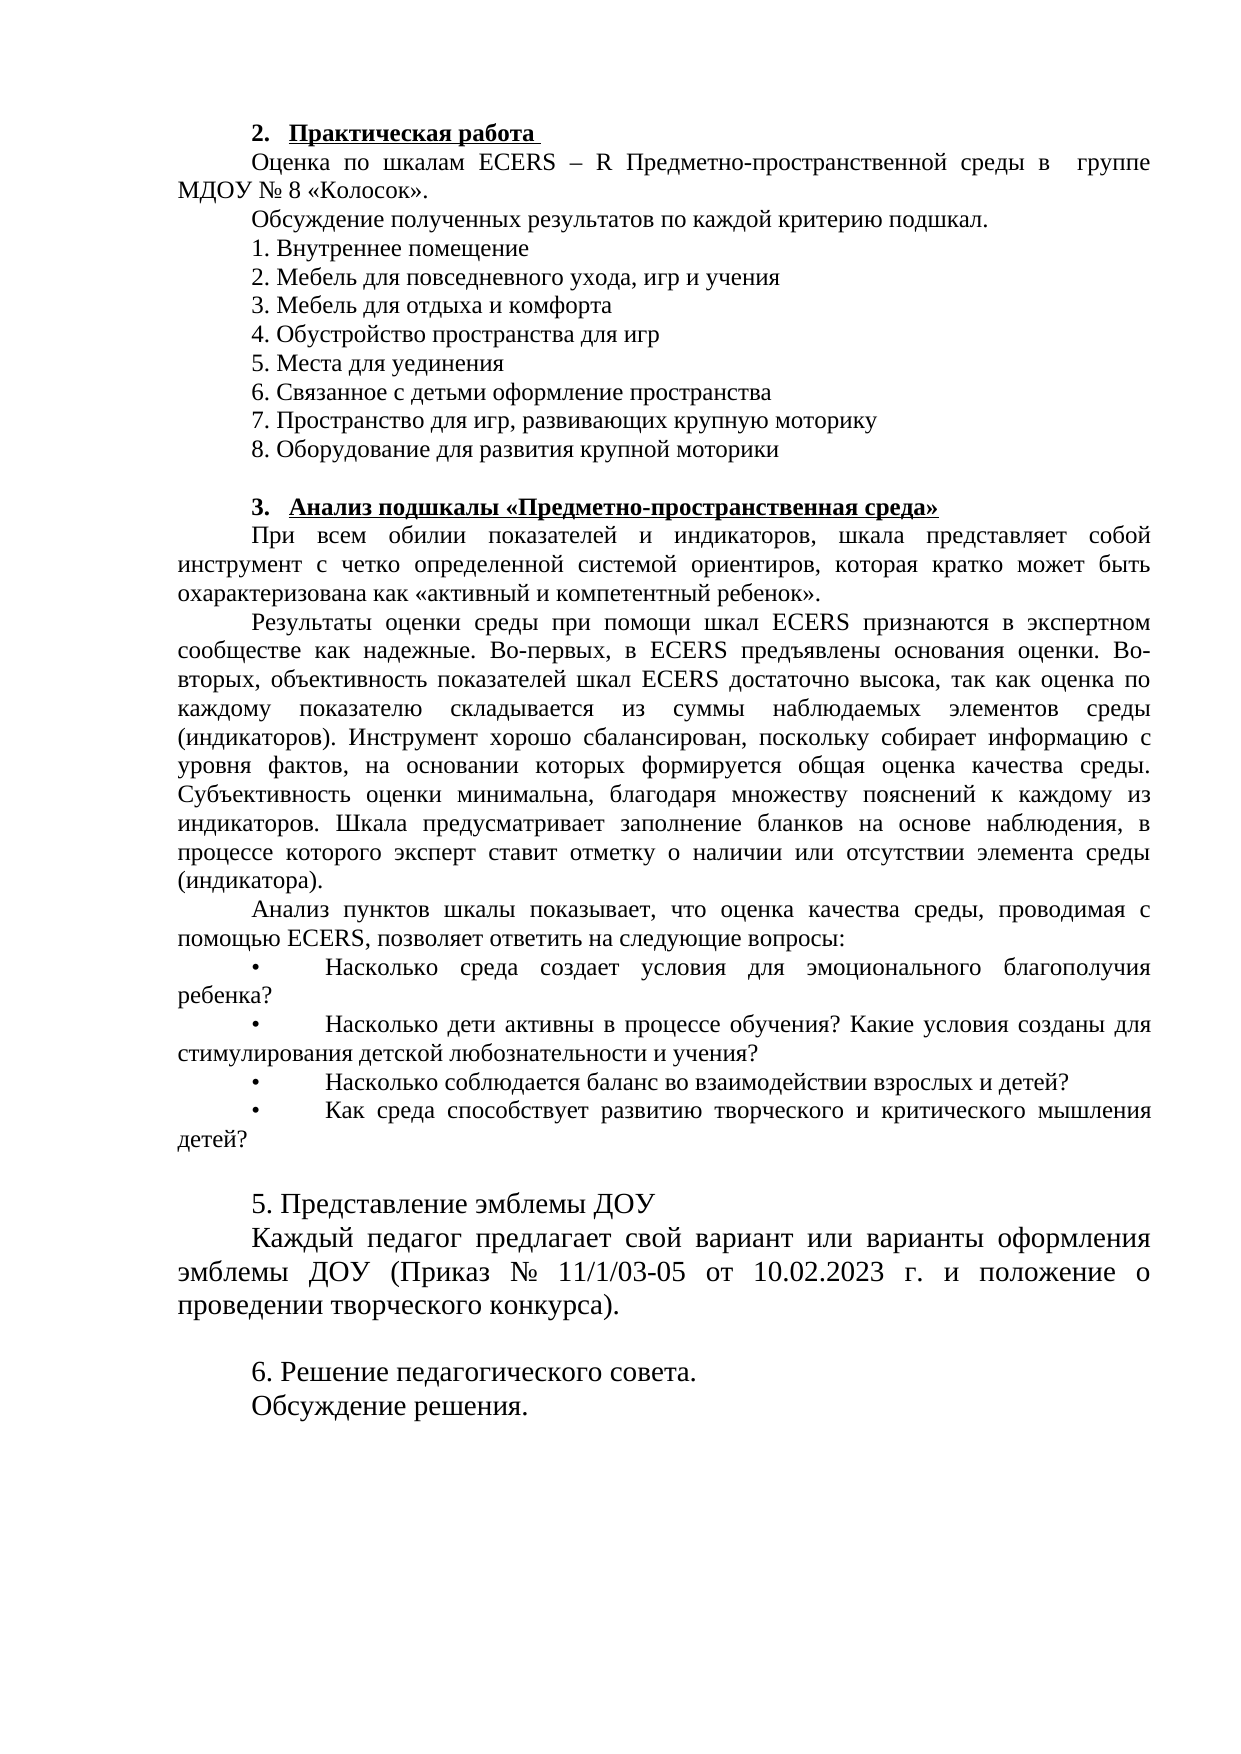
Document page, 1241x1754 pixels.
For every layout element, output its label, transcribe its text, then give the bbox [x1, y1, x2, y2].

text Анализ пунктов шкалы показывает, что оценка качества среды, проводимая с помощью ECERS, позволяет ответить на следующие вопросы: [177, 894, 1152, 952]
text Результаты оценки среды при помощи шкал ECERS признаются в экспертном сообществе как надежные. Во-первых, в ECERS предъявлены основания оценки. Во-вторых, объективность показателей шкал ECERS достаточно высока, так как оценка по каждому показателю складывается из суммы наблюдаемых элементов среды (индикаторов). Инструмент хорошо сбалансирован, поскольку собирает информацию с уровня фактов, на основании которых формируется общая оценка качества среды. Субъективность оценки минимальна, благодаря множеству пояснений к каждому из индикаторов. Шкала предусматривает заполнение бланков на основе наблюдения, в процессе которого эксперт ставит отметку о наличии или отсутствии элемента среды (индикатора). [177, 607, 1152, 894]
list Практическая работа [251, 118, 1152, 147]
text Каждый педагог предлагает свой вариант или варианты оформления эмблемы ДОУ (Приказ № 11/1/03-05 от 10.02.2023 г. и положение о проведении творческого конкурса). [177, 1220, 1152, 1321]
text 1. Внутреннее помещение [177, 233, 1152, 262]
text 4. Обустройство пространства для игр [177, 319, 1152, 348]
text 6. Связанное с детьми оформление пространства [177, 377, 1152, 406]
text 3. Мебель для отдыха и комфорта [177, 291, 1152, 319]
text Обсуждение полученных результатов по каждой критерию подшкал. [177, 204, 1152, 233]
text • Насколько соблюдается баланс во взаимодействии взрослых и детей? [177, 1067, 1152, 1096]
text Оценка по шкалам ECERS – R Предметно-пространственной среды в группе МДОУ № 8 «Колосок». [177, 147, 1152, 204]
text 6. Решение педагогического совета. [177, 1354, 1152, 1388]
text 5. Места для уединения [177, 348, 1152, 377]
text • Как среда способствует развитию творческого и критического мышления детей? [177, 1096, 1152, 1153]
text 5. Представление эмблемы ДОУ [177, 1187, 1152, 1220]
text При всем обилии показателей и индикаторов, шкала представляет собой инструмент с четко определенной системой ориентиров, которая кратко может быть охарактеризована как «активный и компетентный ребенок». [177, 521, 1152, 607]
text Обсуждение решения. [177, 1388, 1152, 1421]
text 7. Пространство для игр, развивающих крупную моторику [177, 406, 1152, 434]
text • Насколько среда создает условия для эмоционального благополучия ребенка? [177, 952, 1152, 1009]
list Анализ подшкалы «Предметно-пространственная среда» [251, 492, 1152, 521]
text 2. Мебель для повседневного ухода, игр и учения [177, 262, 1152, 291]
text 8. Оборудование для развития крупной моторики [177, 434, 1152, 463]
text • Насколько дети активны в процессе обучения? Какие условия созданы для стимулирования детской любознательности и учения? [177, 1009, 1152, 1067]
